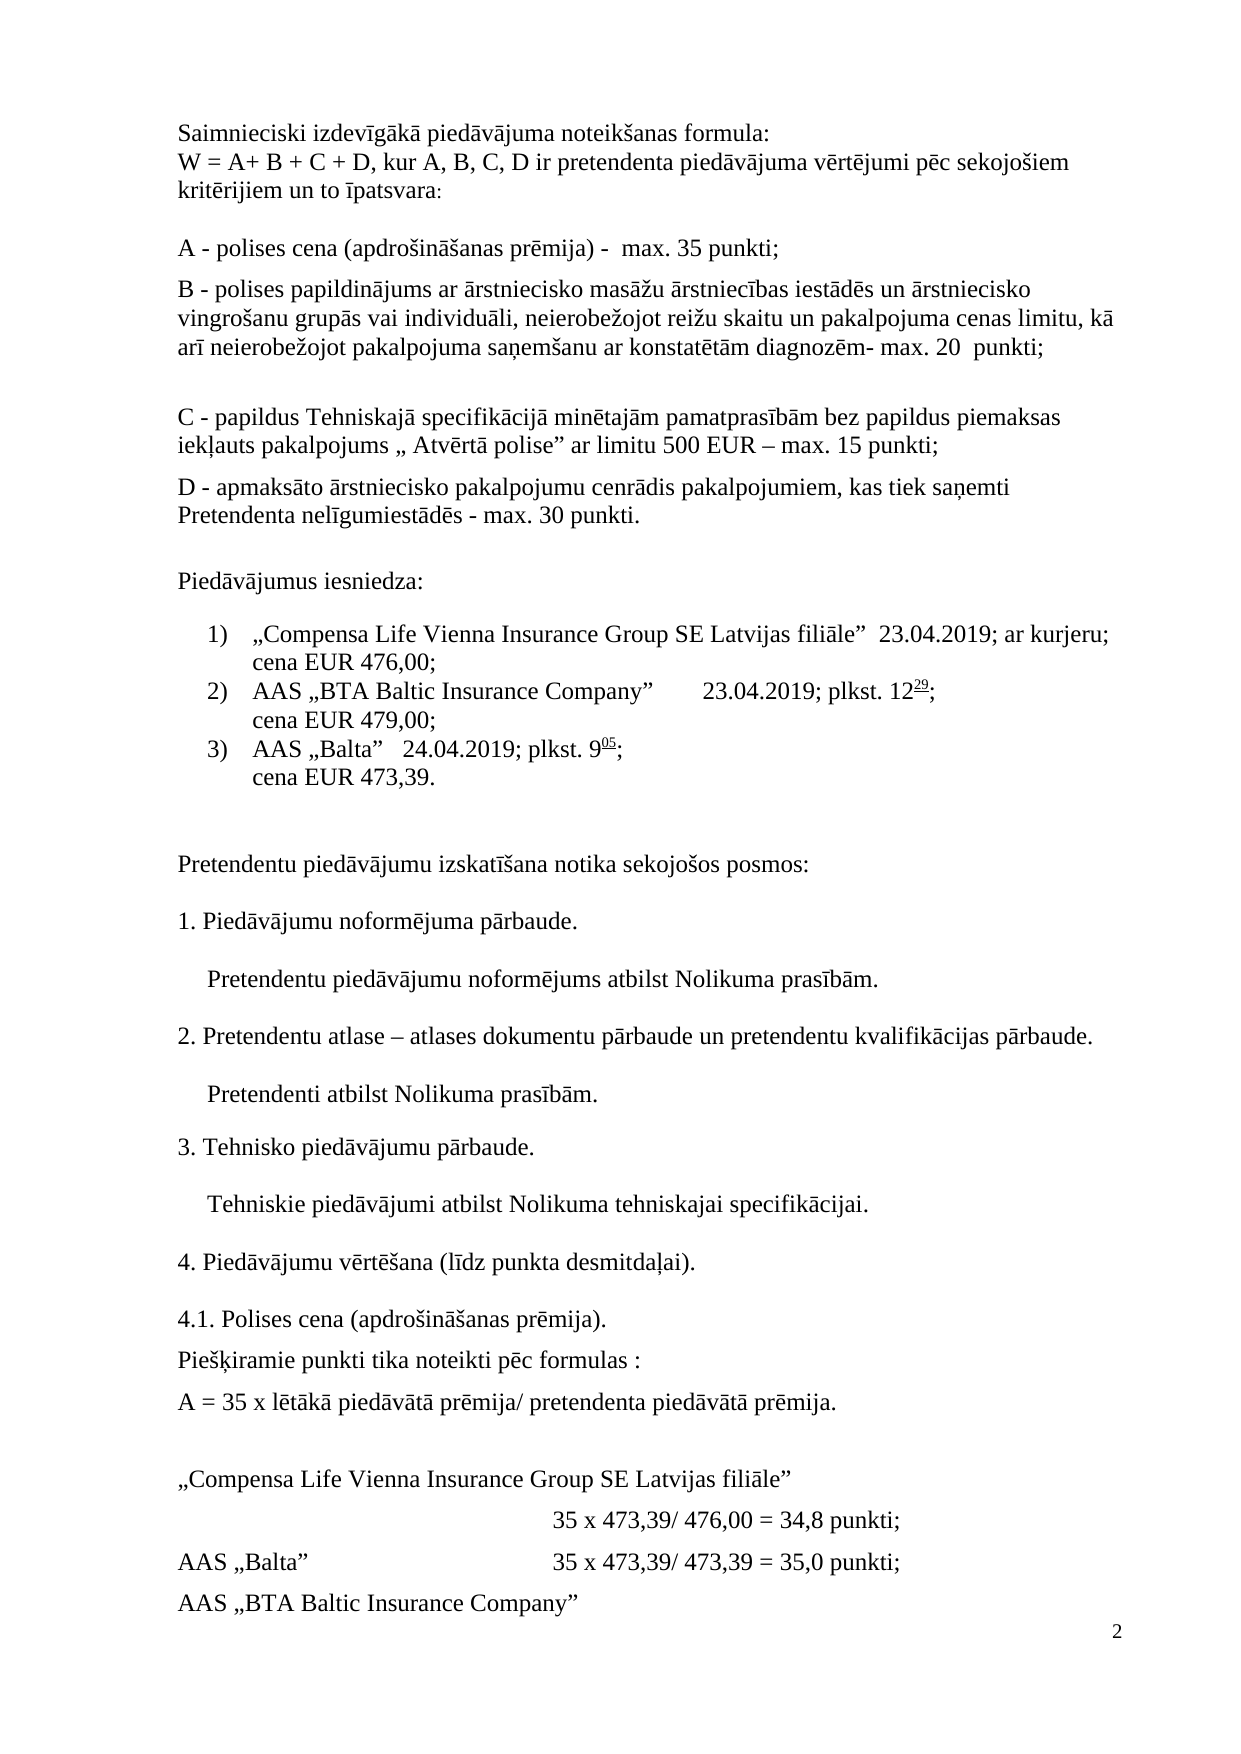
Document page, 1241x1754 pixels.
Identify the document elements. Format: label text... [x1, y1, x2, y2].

text Pretendentu piedāvājumu izskatīšana notika sekojošos posmos: [177, 849, 1123, 877]
text cena EUR 473,39. [252, 762, 1122, 791]
text W = A+ B + C + D, kur A, B, C, D ir pretendenta piedāvājuma vērtējumi pēc sekojošiem kritērijiem un to īpatsvara: [177, 147, 1122, 204]
text 1. Piedāvājumu noformējuma pārbaude. [177, 906, 1123, 935]
text Piešķiramie punkti tika noteikti pēc formulas : [177, 1345, 1122, 1374]
text Tehniskie piedāvājumi atbilst Nolikuma tehniskajai specifikācijai. [177, 1189, 1123, 1218]
text Piedāvājumus iesniedza: [177, 566, 1122, 595]
text 4. Piedāvājumu vērtēšana (līdz punkta desmitdaļai). [177, 1247, 1123, 1275]
text A = 35 x lētākā piedāvātā prēmija/ pretendenta piedāvātā prēmija. [177, 1387, 1122, 1415]
text cena EUR 479,00; [252, 705, 1122, 734]
list AAS „Balta” 24.04.2019; plkst. 905; [207, 734, 1122, 762]
text 2. Pretendentu atlase – atlases dokumentu pārbaude un pretendentu kvalifikācijas pārbaude. [177, 1021, 1123, 1050]
text 4.1. Polises cena (apdrošināšanas prēmija). [177, 1304, 1122, 1333]
text C - papildus Tehniskajā specifikācijā minētajām pamatprasībām bez papildus piemaksas iekļauts pakalpojums „ Atvērtā polise” ar limitu 500 EUR – max. 15 punkti; [177, 402, 1122, 459]
text D - apmaksāto ārstniecisko pakalpojumu cenrādis pakalpojumiem, kas tiek saņemti Pretendenta nelīgumiestādēs - max. 30 punkti. [177, 472, 1122, 529]
text 3. Tehnisko piedāvājumu pārbaude. [177, 1132, 1123, 1160]
list AAS „BTA Baltic Insurance Company” 23.04.2019; plkst. 1229; [207, 676, 1122, 705]
text Saimnieciski izdevīgākā piedāvājuma noteikšanas formula: [177, 118, 1122, 147]
text AAS „Balta” 35 x 473,39/ 473,39 = 35,0 punkti; [177, 1547, 1122, 1576]
list „Compensa Life Vienna Insurance Group SE Latvijas filiāle” 23.04.2019; ar kurjeru; cena EUR 476,00; [207, 619, 1122, 676]
text B - polises papildinājums ar ārstniecisko masāžu ārstniecības iestādēs un ārstniecisko vingrošanu grupās vai individuāli, neierobežojot reižu skaitu un pakalpojuma cenas limitu, kā arī neierobežojot pakalpojuma saņemšanu ar konstatētām diagnozēm- max. 20 punkti; [177, 274, 1122, 361]
text Pretendenti atbilst Nolikuma prasībām. [177, 1079, 1123, 1107]
text AAS „BTA Baltic Insurance Company” [177, 1588, 1122, 1617]
text 35 x 473,39/ 476,00 = 34,8 punkti; [177, 1506, 1122, 1534]
text „Compensa Life Vienna Insurance Group SE Latvijas filiāle” [177, 1464, 1122, 1493]
text A - polises cena (apdrošināšanas prēmija) - max. 35 punkti; [150, 233, 1122, 262]
text Pretendentu piedāvājumu noformējums atbilst Nolikuma prasībām. [177, 964, 1123, 992]
